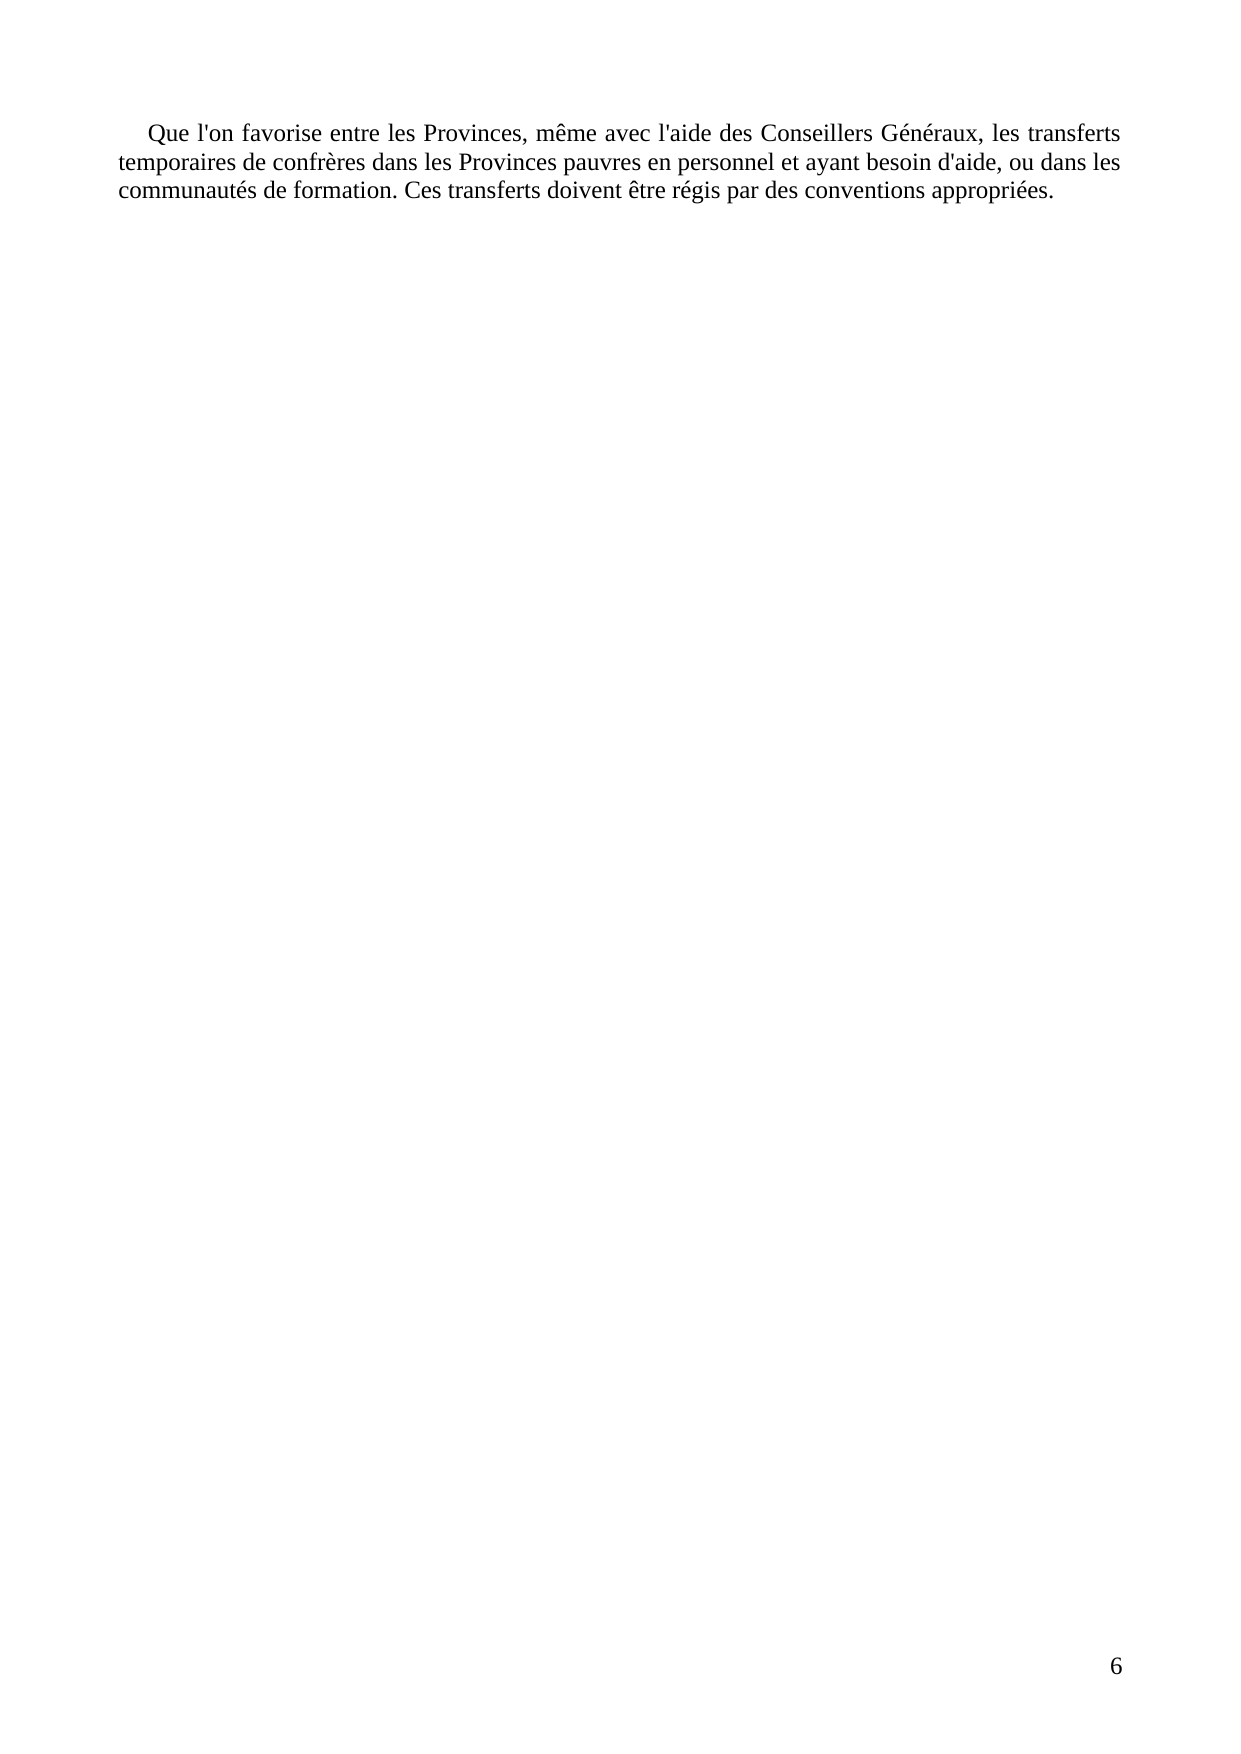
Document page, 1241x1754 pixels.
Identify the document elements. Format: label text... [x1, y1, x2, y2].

text Que l'on favorise entre les Provinces, même avec l'aide des Conseillers Généraux, les transferts temporaires de confrères dans les Provinces pauvres en personnel et ayant besoin d'aide, ou dans les communautés de formation. Ces transferts doivent être régis par des conventions appropriées. [118, 118, 1122, 204]
